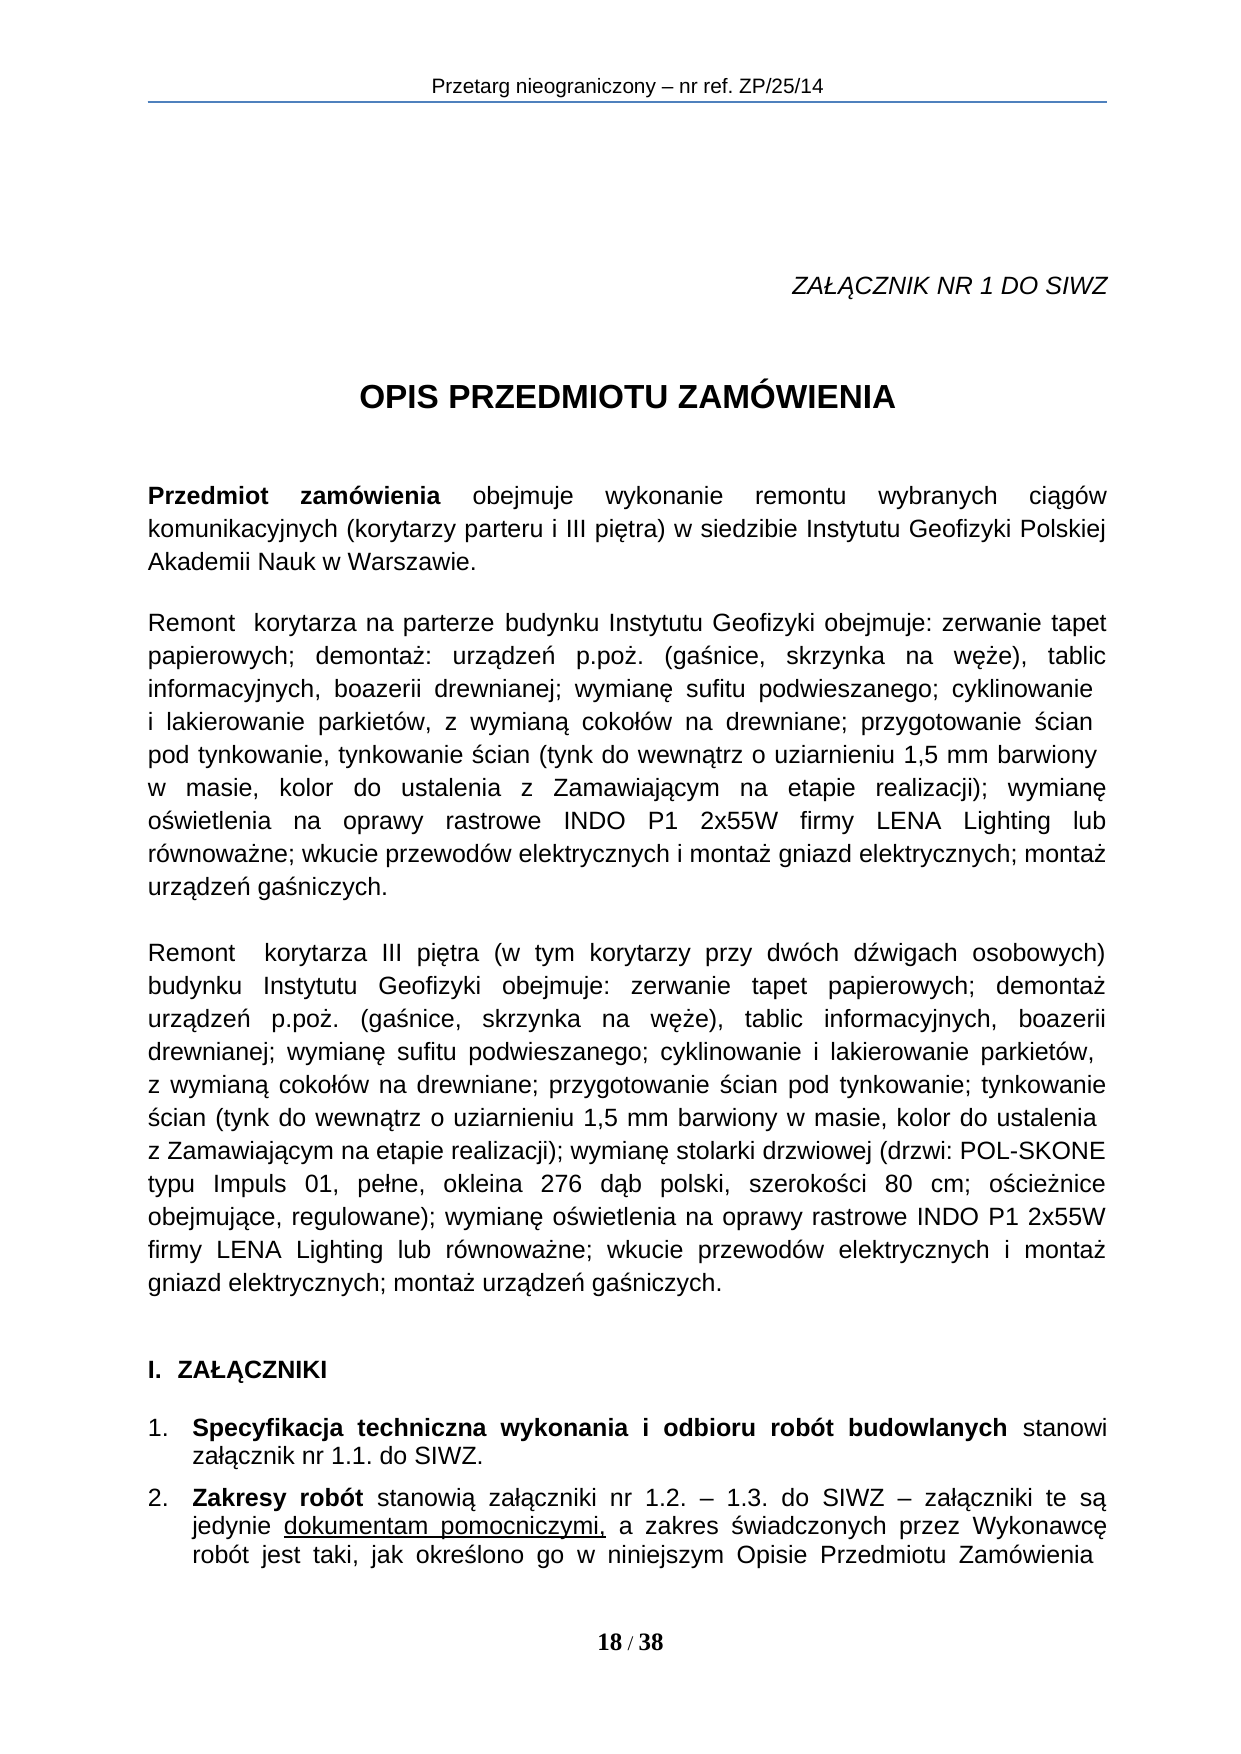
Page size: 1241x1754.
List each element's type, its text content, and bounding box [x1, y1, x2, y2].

list Specyfikacja techniczna wykonania i odbioru robót budowlanych stanowi załącznik nr 1.1. do SIWZ. [148, 1413, 1108, 1470]
text Remont korytarza na parterze budynku Instytutu Geofizyki obejmuje: zerwanie tapet papierowych; demontaż: urządzeń p.poż. (gaśnice, skrzynka na węże), tablic informacyjnych, boazerii drewnianej; wymianę sufitu podwieszanego; cyklinowanie i lakierowanie parkietów, z wymianą cokołów na drewniane; przygotowanie ścian pod tynkowanie, tynkowanie ścian (tynk do wewnątrz o uziarnieniu 1,5 mm barwiony w masie, kolor do ustalenia z Zamawiającym na etapie realizacji); wymianę oświetlenia na oprawy rastrowe INDO P1 2x55W firmy LENA Lighting lub równoważne; wkucie przewodów elektrycznych i montaż gniazd elektrycznych; montaż urządzeń gaśniczych. [148, 608, 1107, 901]
text ZAŁĄCZNIK NR 1 DO SIWZ [148, 271, 1107, 300]
list ZAŁĄCZNIKI [148, 1355, 1107, 1384]
text OPIS PRZEDMIOTU ZAMÓWIENIA [148, 377, 1107, 415]
text Przedmiot zamówienia obejmuje wykonanie remontu wybranych ciągów komunikacyjnych (korytarzy parteru i III piętra) w siedzibie Instytutu Geofizyki Polskiej Akademii Nauk w Warszawie. [148, 481, 1107, 576]
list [148, 1483, 1108, 1569]
text Remont korytarza III piętra (w tym korytarzy przy dwóch dźwigach osobowych) budynku Instytutu Geofizyki obejmuje: zerwanie tapet papierowych; demontaż urządzeń p.poż. (gaśnice, skrzynka na węże), tablic informacyjnych, boazerii drewnianej; wymianę sufitu podwieszanego; cyklinowanie i lakierowanie parkietów, z wymianą cokołów na drewniane; przygotowanie ścian pod tynkowanie; tynkowanie ścian (tynk do wewnątrz o uziarnieniu 1,5 mm barwiony w masie, kolor do ustalenia z Zamawiającym na etapie realizacji); wymianę stolarki drzwiowej (drzwi: POL-SKONE typu Impuls 01, pełne, okleina 276 dąb polski, szerokości 80 cm; ościeżnice obejmujące, regulowane); wymianę oświetlenia na oprawy rastrowe INDO P1 2x55W firmy LENA Lighting lub równoważne; wkucie przewodów elektrycznych i montaż gniazd elektrycznych; montaż urządzeń gaśniczych. [148, 938, 1107, 1297]
